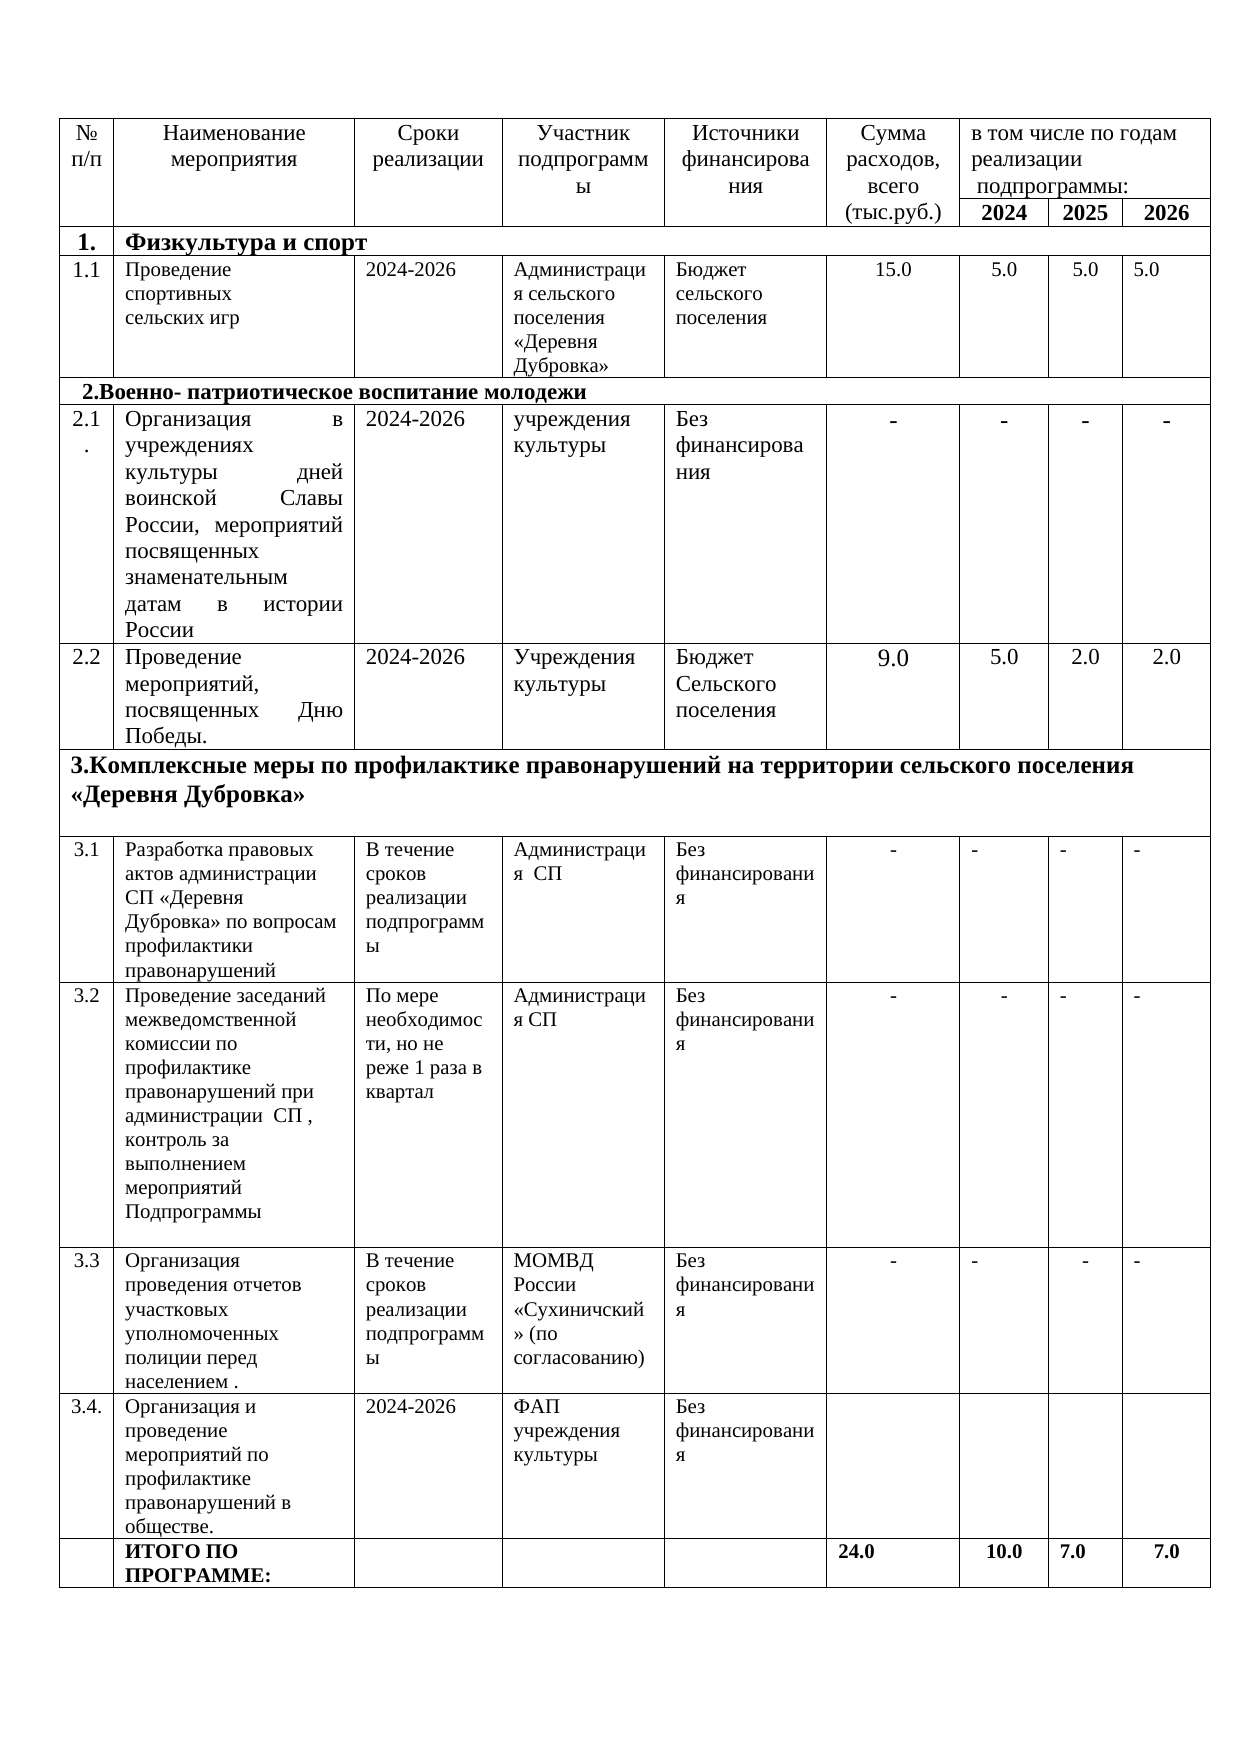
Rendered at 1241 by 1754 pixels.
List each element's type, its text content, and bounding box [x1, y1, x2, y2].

table_cell - [1123, 837, 1210, 982]
table_header в том числе по годам реализации подпрограммы: [960, 119, 1210, 198]
table_cell Организация и проведение мероприятий по профилактике правонарушений в обществе. [114, 1394, 354, 1538]
table_cell 5.0 [960, 256, 1048, 377]
table_cell Администрация СП [503, 983, 664, 1247]
table_cell 2026 [1123, 199, 1210, 226]
table_cell 2.Военно- патриотическое воспитание молодежи [60, 378, 1210, 404]
table_cell МОМВД России «Сухиничский» (по согласованию) [503, 1248, 664, 1393]
table_cell Проведение мероприятий, посвященных Дню Победы. [114, 644, 354, 749]
table_cell 15.0 [827, 256, 959, 377]
table_cell 1. [60, 227, 113, 255]
table_cell 2024-2026 [355, 644, 502, 749]
table_cell Администрация СП [503, 837, 664, 982]
table_cell 1.1 [60, 256, 113, 377]
table_header Сроки реализации [355, 119, 502, 226]
table_cell 2.0 [1049, 644, 1122, 749]
table_cell 2024-2026 [355, 1394, 502, 1538]
table_cell 3.3 [60, 1248, 113, 1393]
table_cell - [1123, 983, 1210, 1247]
table_cell Без финансирования [665, 405, 826, 642]
table_cell - [827, 405, 959, 642]
table_cell Проведение заседаний межведомственной комиссии по профилактике правонарушений при администрации СП , контроль за выполнением мероприятий Подпрограммы [114, 983, 354, 1247]
table_cell Проведение спортивных сельских игр [114, 256, 354, 377]
table_cell - [960, 837, 1048, 982]
table_cell 2.0 [1123, 644, 1210, 749]
table_header № п/п [60, 119, 113, 226]
table_cell 5.0 [1123, 256, 1210, 377]
table_cell - [1123, 405, 1210, 642]
table_cell 3.2 [60, 983, 113, 1247]
table_cell 3.Комплексные меры по профилактике правонарушений на территории сельского поселения «Деревня Дубровка» [60, 750, 1210, 836]
table_cell - [1049, 983, 1122, 1247]
table_cell По мере необходимости, но не реже 1 раза в квартал [355, 983, 502, 1247]
table_cell 2.1. [60, 405, 113, 642]
table_cell Организация проведения отчетов участковых уполномоченных полиции перед населением . [114, 1248, 354, 1393]
table_cell Бюджет сельского поселения [665, 256, 826, 377]
table_cell Администрация сельского поселения «Деревня Дубровка» [503, 256, 664, 377]
table_cell Бюджет Сельского поселения [665, 644, 826, 749]
table_cell ФАП учреждения культуры [503, 1394, 664, 1538]
table_cell - [827, 837, 959, 982]
table_cell Без финансирования [665, 1248, 826, 1393]
table_cell 24.0 [827, 1539, 959, 1587]
table_header Наименование мероприятия [114, 119, 354, 226]
table_cell 2024-2026 [355, 405, 502, 642]
table_cell Физкультура и спорт [114, 227, 1210, 255]
table_cell 2024 [960, 199, 1048, 226]
table_cell [503, 1539, 664, 1587]
table_cell [665, 1539, 826, 1587]
table_cell 10.0 [960, 1539, 1048, 1587]
table_cell [1123, 1394, 1210, 1538]
table_cell 2025 [1049, 199, 1122, 226]
table_cell 7.0 [1123, 1539, 1210, 1587]
table_cell [960, 1394, 1048, 1538]
table_cell 2024-2026 [355, 256, 502, 377]
table_cell 7.0 [1049, 1539, 1122, 1587]
table_cell - [827, 983, 959, 1247]
table_cell В течение сроков реализации подпрограммы [355, 837, 502, 982]
table_cell Организация в учреждениях культуры дней воинской Славы России, мероприятий посвященных знаменательным датам в истории России [114, 405, 354, 642]
table_cell Учреждения культуры [503, 644, 664, 749]
table_cell - [960, 405, 1048, 642]
table_cell Разработка правовых актов администрации СП «Деревня Дубровка» по вопросам профилактики правонарушений [114, 837, 354, 982]
table_cell [355, 1539, 502, 1587]
table_cell Без финансирования [665, 1394, 826, 1538]
table_cell 5.0 [960, 644, 1048, 749]
table_cell - [1049, 837, 1122, 982]
table_cell [60, 1539, 113, 1587]
table_cell Без финансирования [665, 837, 826, 982]
table_cell 9.0 [827, 644, 959, 749]
table_cell ИТОГО ПО ПРОГРАММЕ: [114, 1539, 354, 1587]
table_cell 3.4. [60, 1394, 113, 1538]
table_cell - [960, 983, 1048, 1247]
table_cell В течение сроков реализации подпрограммы [355, 1248, 502, 1393]
table_cell - [827, 1248, 959, 1393]
table_header Участник подпрограммы [503, 119, 664, 226]
table_cell [827, 1394, 959, 1538]
table_cell учреждения культуры [503, 405, 664, 642]
table_cell Без финансирования [665, 983, 826, 1247]
table_cell - [1049, 405, 1122, 642]
table_cell 5.0 [1049, 256, 1122, 377]
table_header Сумма расходов, всего (тыс.руб.) [827, 119, 959, 226]
table_cell - [1049, 1248, 1122, 1393]
table_cell [1049, 1394, 1122, 1538]
table_cell - [960, 1248, 1048, 1393]
table_cell 3.1 [60, 837, 113, 982]
table_cell 2.2 [60, 644, 113, 749]
table_header Источники финансирования [665, 119, 826, 226]
table_cell - [1123, 1248, 1210, 1393]
